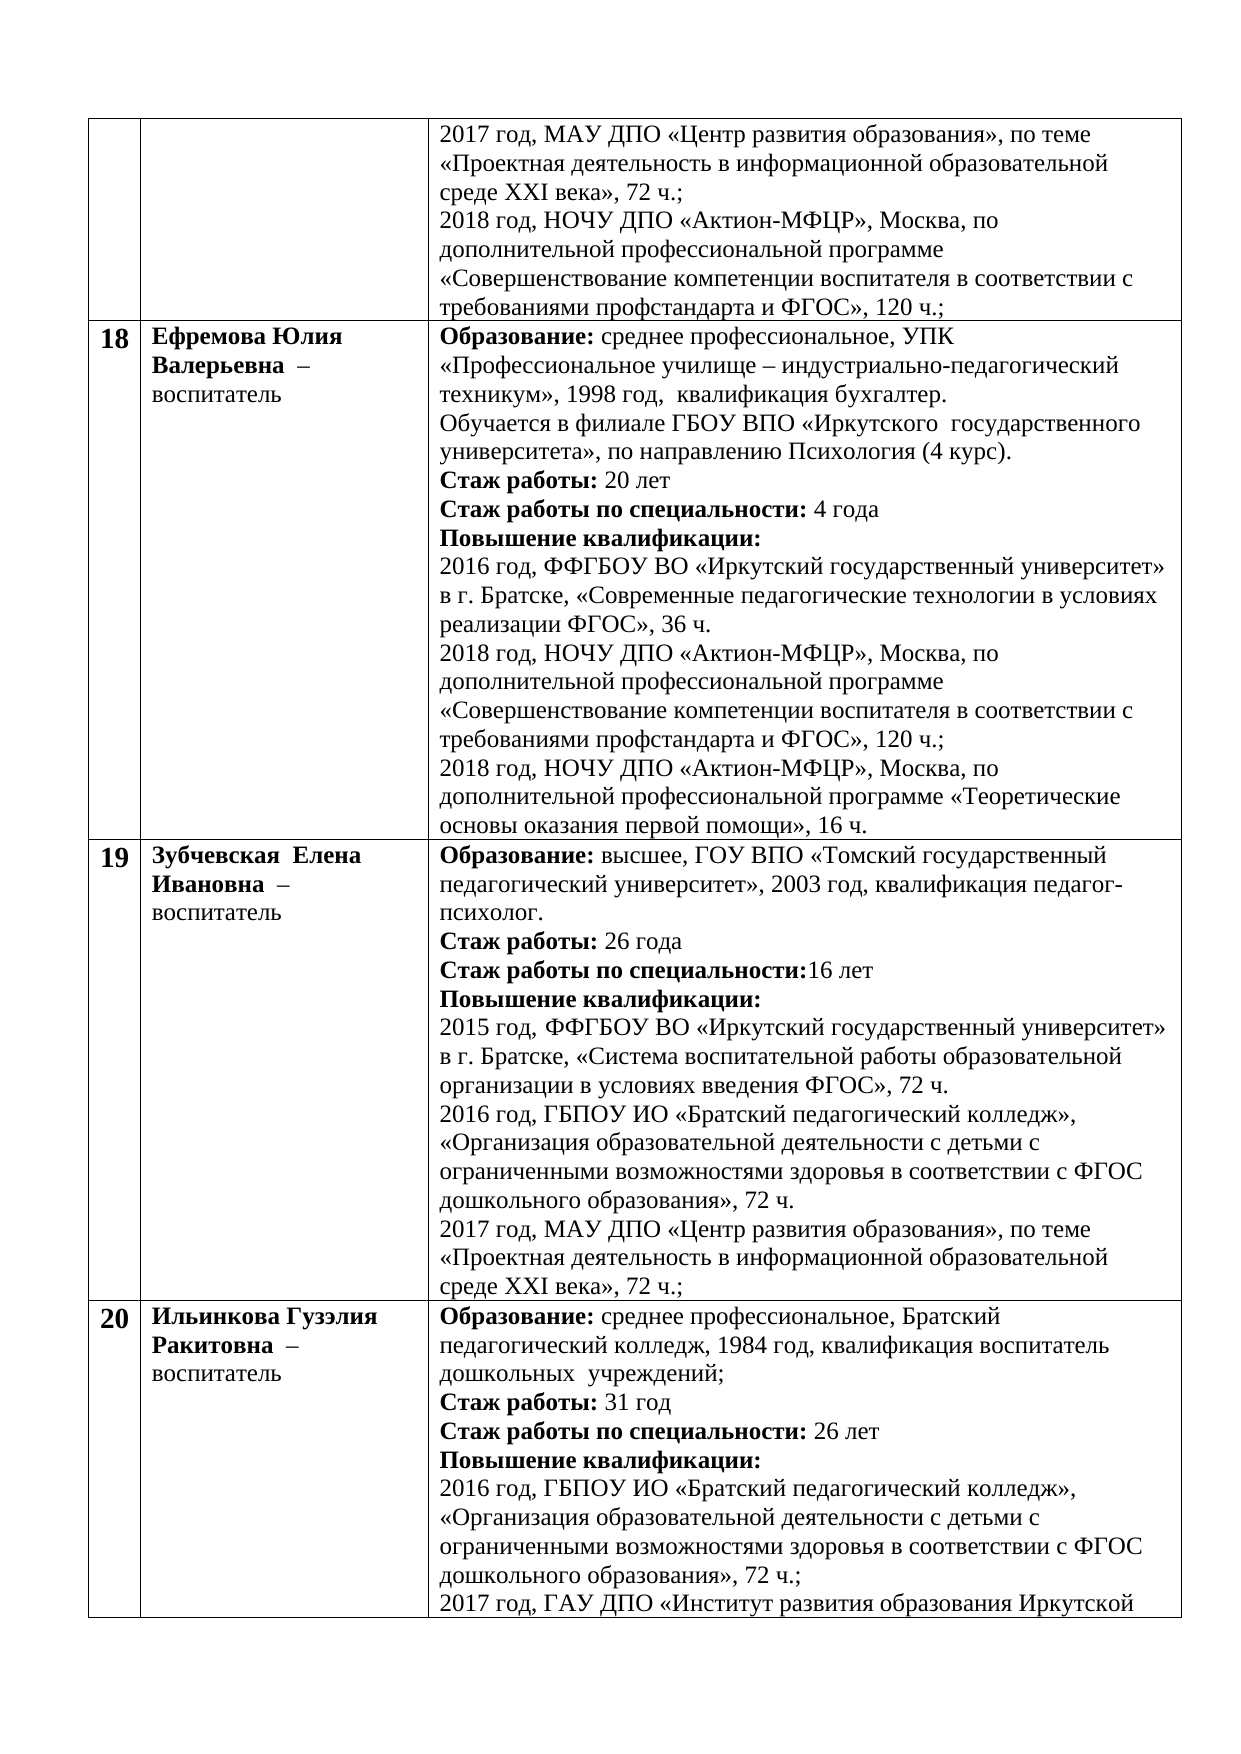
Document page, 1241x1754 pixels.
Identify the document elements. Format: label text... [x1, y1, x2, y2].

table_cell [429, 1301, 1181, 1617]
table_cell Ефремова Юлия Валерьевна – воспитатель [141, 321, 428, 839]
table_cell 18 [89, 321, 140, 839]
table_cell 17 [89, 119, 140, 320]
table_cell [141, 119, 428, 320]
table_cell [429, 119, 1181, 320]
table_cell Зубчевская Елена Ивановна – воспитатель [141, 840, 428, 1300]
table_cell Образование: высшее, ГОУ ВПО «Томский государственный педагогический университет», 2003 год, квалификация педагог-психолог. Стаж работы: 26 года Стаж работы по специальности:16 лет Повышение квалификации: 2015 год, ФФГБОУ ВО «Иркутский государственный университет» в г. Братске, «Система воспитательной работы образовательной организации в условиях введения ФГОС», 72 ч. 2016 год, ГБПОУ ИО «Братский педагогический колледж», «Организация образовательной деятельности с детьми с ограниченными возможностями здоровья в соответствии с ФГОС дошкольного образования», 72 ч. 2017 год, МАУ ДПО «Центр развития образования», по теме «Проектная деятельность в информационной образовательной среде XXI века», 72 ч.; [429, 840, 1181, 1300]
table_cell Образование: среднее профессиональное, УПК «Профессиональное училище – индустриально-педагогический техникум», 1998 год, квалификация бухгалтер. Обучается в филиале ГБОУ ВПО «Иркутского государственного университета», по направлению Психология (4 курс). Стаж работы: 20 лет Стаж работы по специальности: 4 года Повышение квалификации: 2016 год, ФФГБОУ ВО «Иркутский государственный университет» в г. Братске, «Современные педагогические технологии в условиях реализации ФГОС», 36 ч. 2018 год, НОЧУ ДПО «Актион-МФЦР», Москва, по дополнительной профессиональной программе «Совершенствование компетенции воспитателя в соответствии с требованиями профстандарта и ФГОС», 120 ч.; 2018 год, НОЧУ ДПО «Актион-МФЦР», Москва, по дополнительной профессиональной программе «Теоретические основы оказания первой помощи», 16 ч. [429, 321, 1181, 839]
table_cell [141, 1301, 428, 1617]
table_cell 20 [89, 1301, 140, 1617]
table_cell 19 [89, 840, 140, 1300]
